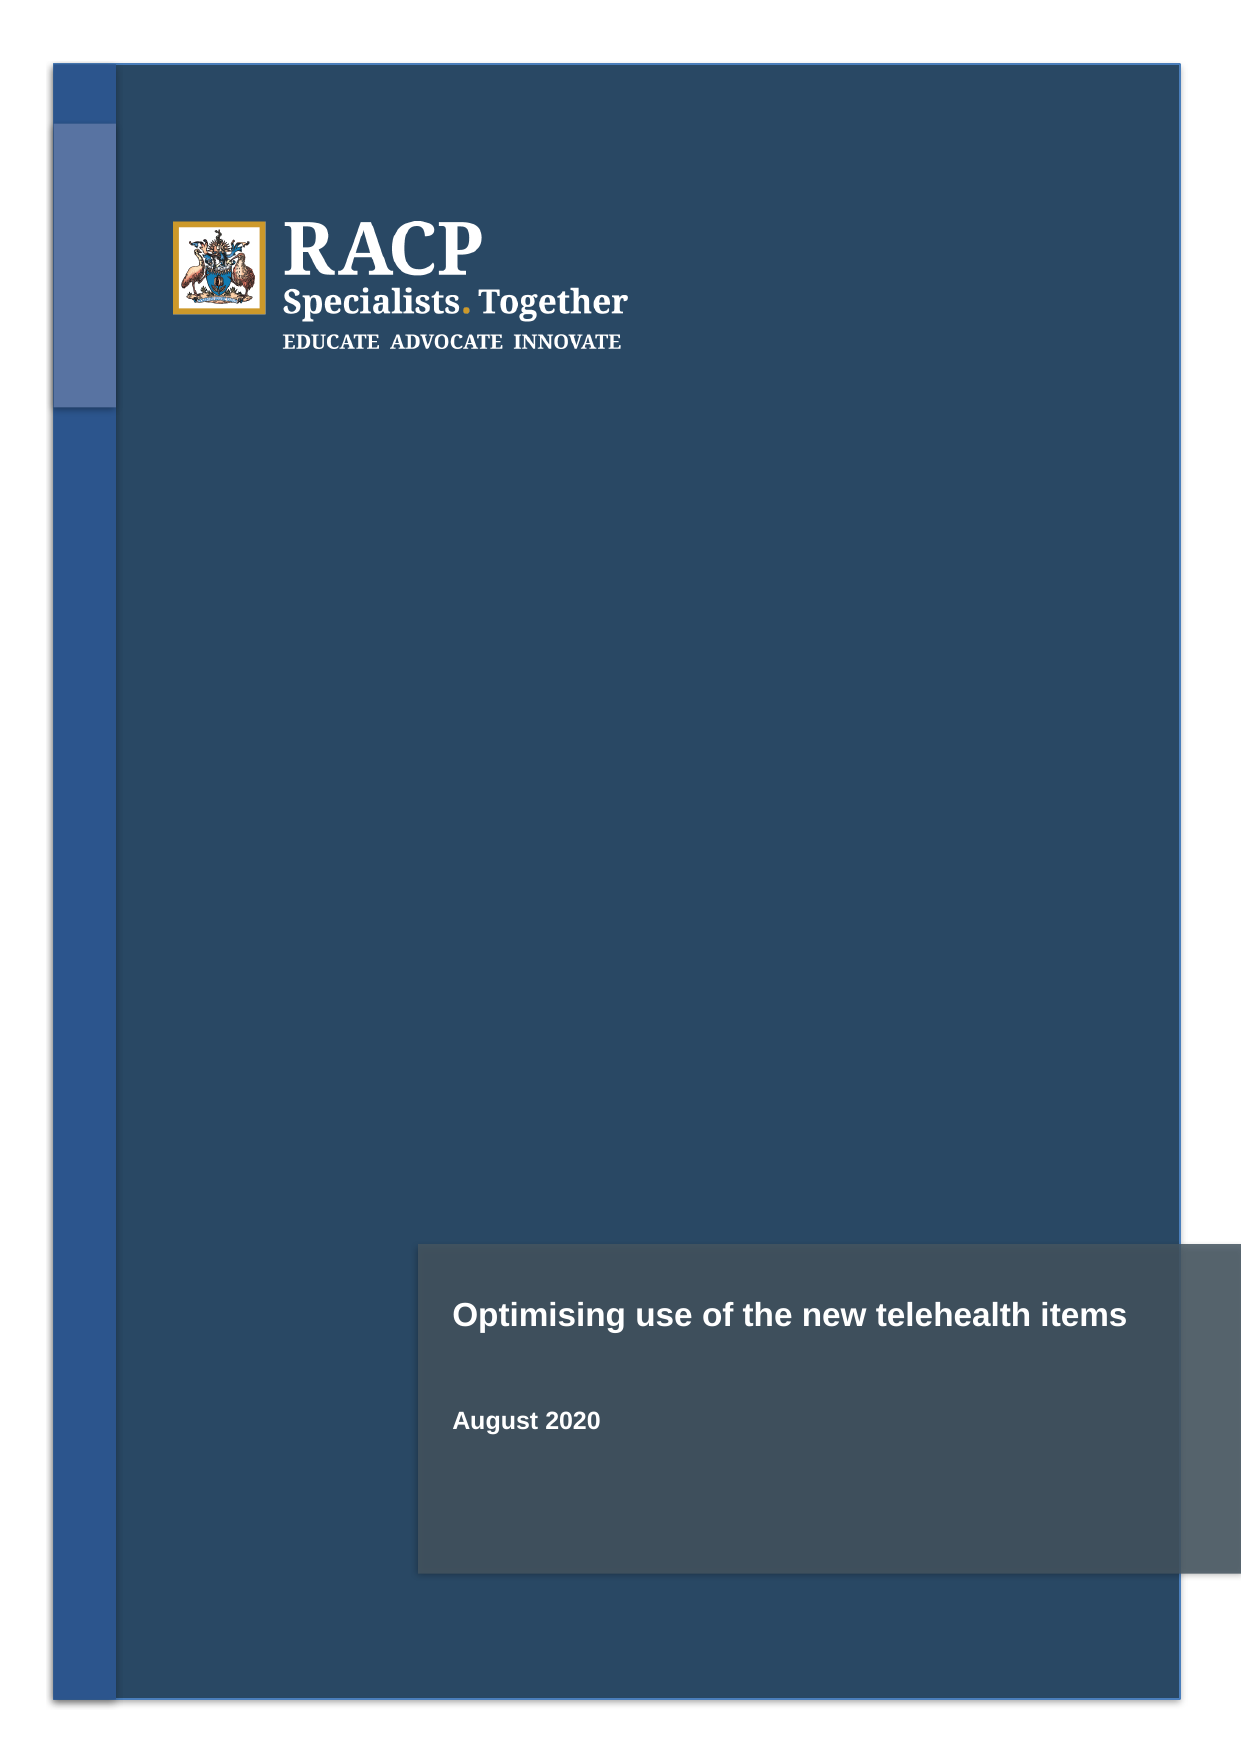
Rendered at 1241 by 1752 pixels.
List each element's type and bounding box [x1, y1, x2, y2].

picture [173, 221, 628, 349]
